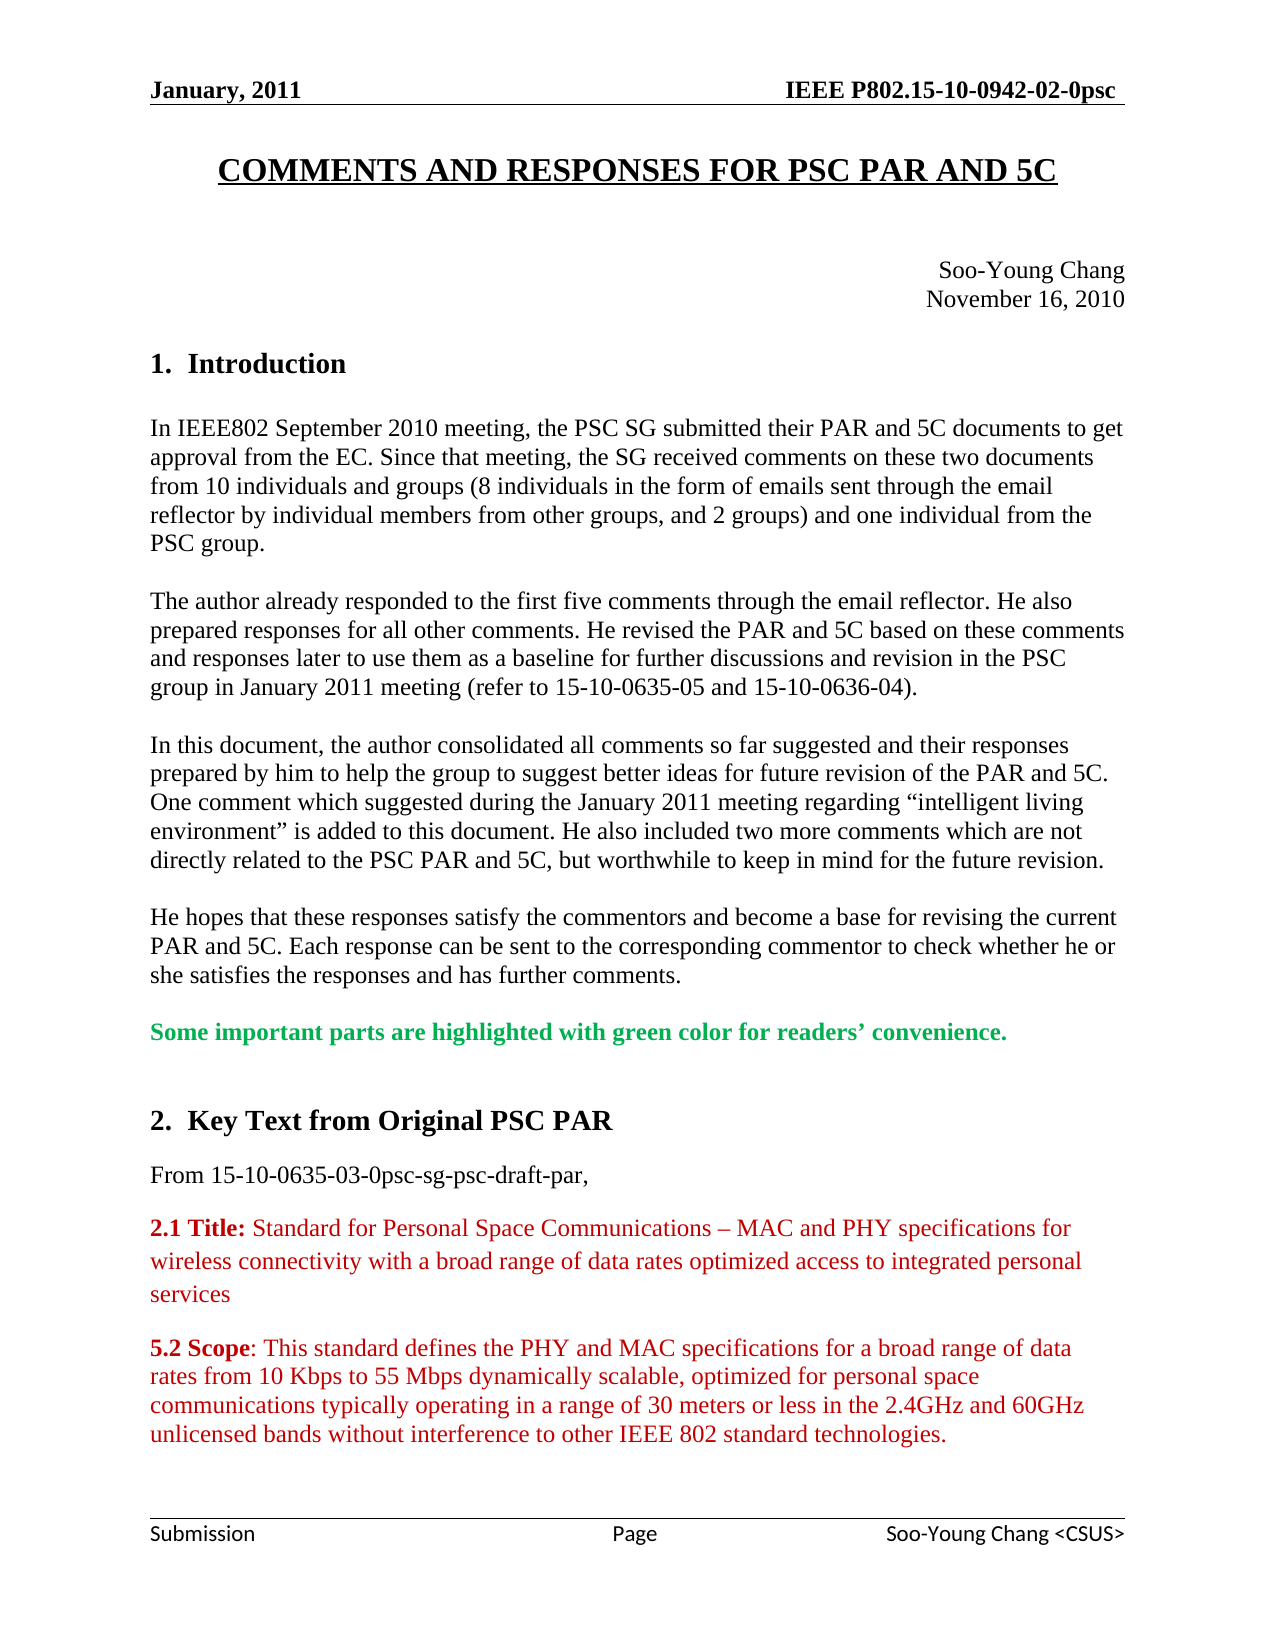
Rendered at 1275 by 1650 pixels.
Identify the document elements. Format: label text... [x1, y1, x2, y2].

text COMMENTS AND RESPONSES FOR PSC PAR AND 5C [150, 150, 1125, 188]
list Key Text from Original PSC PAR [150, 1103, 1125, 1137]
text November 16, 2010 [150, 284, 1125, 313]
text Some important parts are highlighted with green color for readers’ convenience. [150, 1017, 1125, 1046]
text The author already responded to the first five comments through the email reflector. He also prepared responses for all other comments. He revised the PAR and 5C based on these comments and responses later to use them as a baseline for further discussions and revision in the PSC group in January 2011 meeting (refer to 15-10-0635-05 and 15-10-0636-04). [150, 586, 1125, 701]
text Soo-Young Chang [150, 255, 1125, 284]
text He hopes that these responses satisfy the commentors and become a base for revising the current PAR and 5C. Each response can be sent to the corresponding commentor to check whether he or she satisfies the responses and has further comments. [150, 902, 1125, 988]
text From 15-10-0635-03-0psc-sg-psc-draft-par, [150, 1160, 1125, 1189]
text In this document, the author consolidated all comments so far suggested and their responses prepared by him to help the group to suggest better ideas for future revision of the PAR and 5C. One comment which suggested during the January 2011 meeting regarding “intelligent living environment” is added to this document. He also included two more comments which are not directly related to the PSC PAR and 5C, but worthwhile to keep in mind for the future revision. [150, 730, 1125, 873]
list Introduction [150, 346, 1125, 380]
text In IEEE802 September 2010 meeting, the PSC SG submitted their PAR and 5C documents to get approval from the EC. Since that meeting, the SG received comments on these two documents from 10 individuals and groups (8 individuals in the form of emails sent through the email reflector by individual members from other groups, and 2 groups) and one individual from the PSC group. [150, 413, 1125, 557]
text 2.1 Title: Standard for Personal Space Communications – MAC and PHY specifications for wireless connectivity with a broad range of data rates optimized access to integrated personal services [150, 1213, 1125, 1307]
text 5.2 Scope: This standard defines the PHY and MAC specifications for a broad range of data rates from 10 Kbps to 55 Mbps dynamically scalable, optimized for personal space communications typically operating in a range of 30 meters or less in the 2.4GHz and 60GHz unlicensed bands without interference to other IEEE 802 standard technologies. [150, 1333, 1125, 1448]
